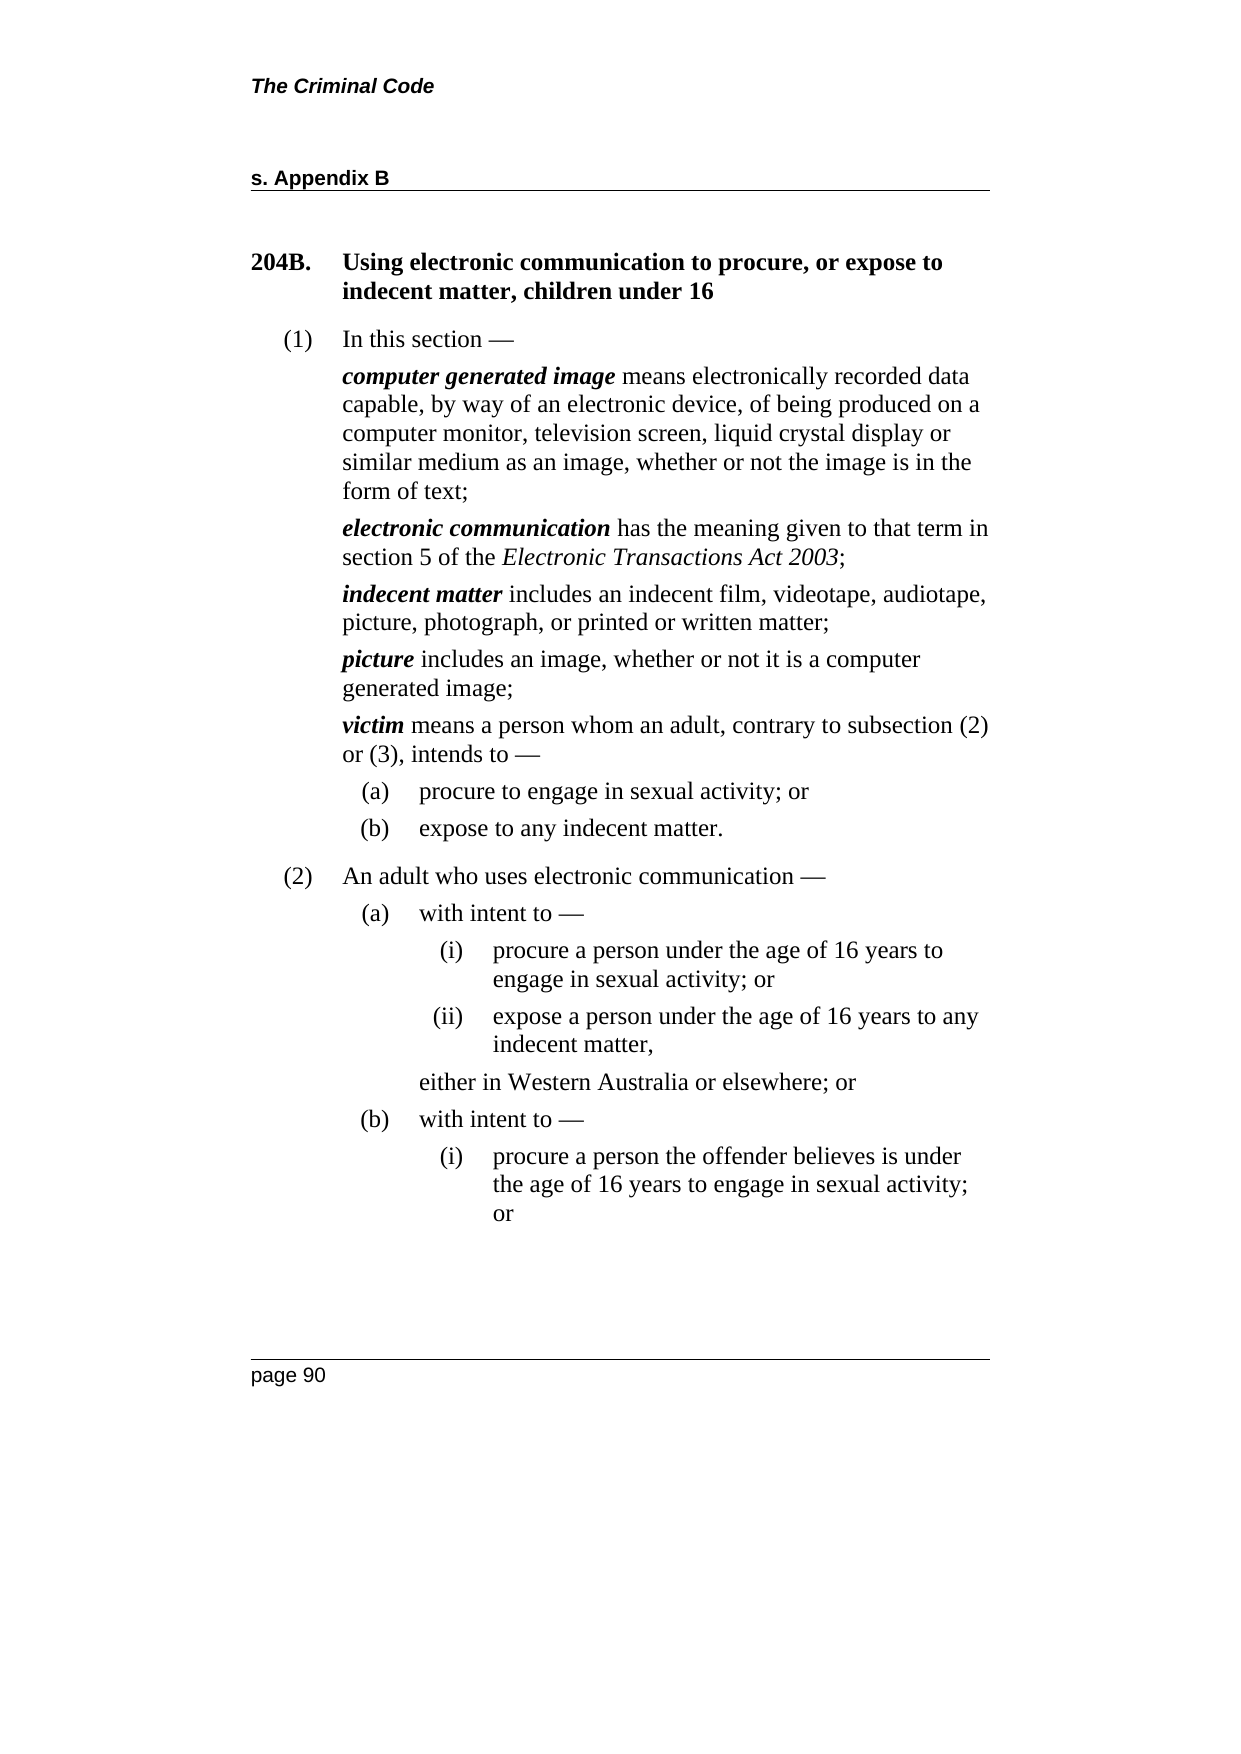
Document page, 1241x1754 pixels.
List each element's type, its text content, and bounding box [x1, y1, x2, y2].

text computer generated image means electronically recorded data capable, by way of an electronic device, of being produced on a computer monitor, television screen, liquid crystal display or similar medium as an image, whether or not the image is in the form of text; [251, 361, 990, 504]
text victim means a person whom an adult, contrary to subsection (2) or (3), intends to — [251, 710, 990, 768]
text indecent matter includes an indecent film, videotape, audiotape, picture, photograph, or printed or written matter; [251, 579, 990, 636]
text (2) An adult who uses electronic communication — [251, 861, 990, 889]
text either in Western Australia or elsewhere; or [251, 1067, 990, 1095]
subtitle 204B. Using electronic communication to procure, or expose to indecent matter, children under 16 [251, 247, 990, 305]
text (i) procure a person under the age of 16 years to engage in sexual activity; or [251, 935, 990, 992]
text (ii) expose a person under the age of 16 years to any indecent matter, [251, 1001, 990, 1058]
text picture includes an image, whether or not it is a computer generated image; [251, 644, 990, 702]
text (1) In this section — [251, 324, 990, 352]
text (b) expose to any indecent matter. [251, 813, 990, 842]
text (a) with intent to — [251, 898, 990, 927]
text electronic communication has the meaning given to that term in section 5 of the Electronic Transactions Act 2003; [251, 513, 990, 570]
text (b) with intent to — [251, 1104, 990, 1132]
text (i) procure a person the offender believes is under the age of 16 years to engage in sexual activity; or [251, 1141, 990, 1227]
text (a) procure to engage in sexual activity; or [251, 776, 990, 805]
